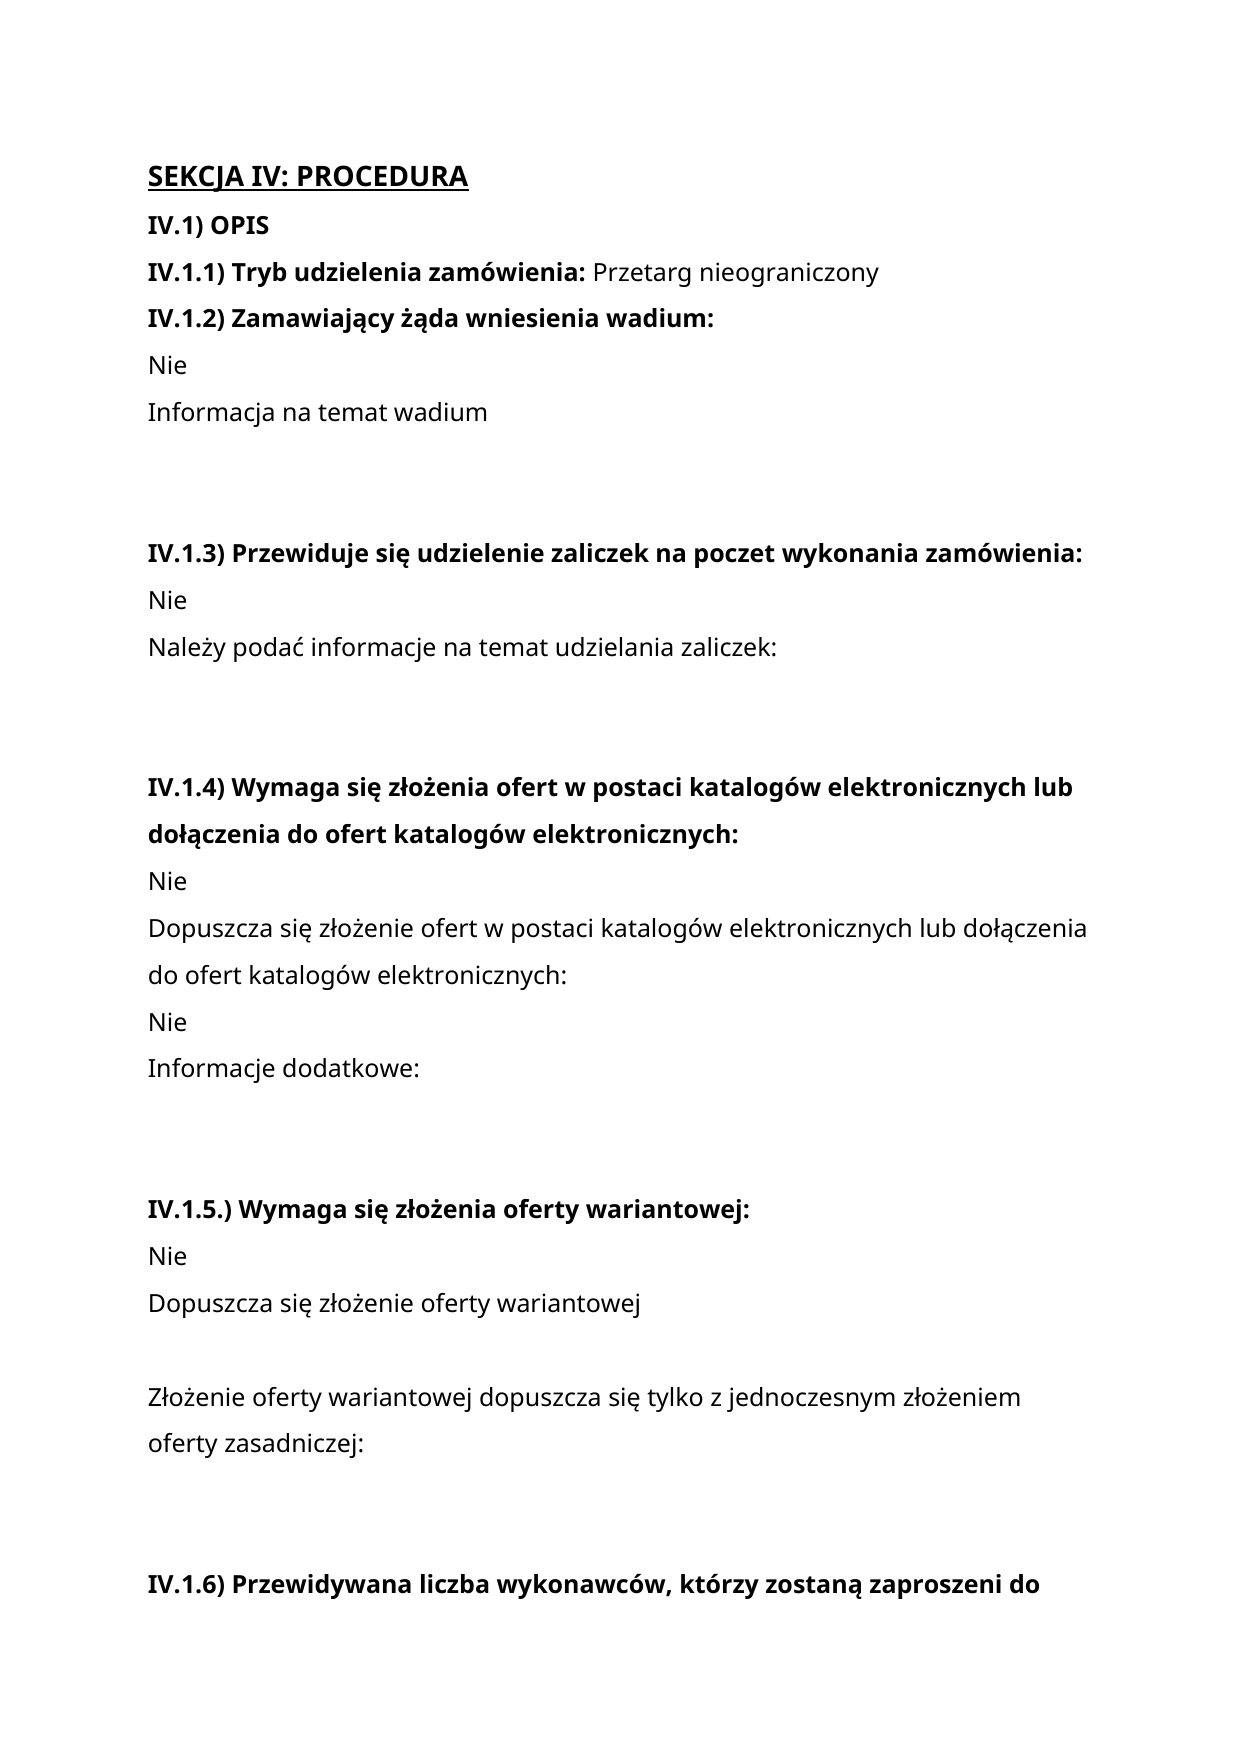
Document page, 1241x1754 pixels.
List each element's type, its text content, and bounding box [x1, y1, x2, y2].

text IV.1.3) Przewiduje się udzielenie zaliczek na poczet wykonania zamówienia: [148, 476, 1093, 569]
text Nie Dopuszcza się złożenie ofert w postaci katalogów elektronicznych lub dołączenia do ofert katalogów elektronicznych: Nie Informacje dodatkowe: [148, 851, 1093, 1132]
text SEKCJA IV: PROCEDURA [148, 148, 1093, 194]
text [148, 1507, 1093, 1601]
text IV.1.4) Wymaga się złożenia ofert w postaci katalogów elektronicznych lub dołączenia do ofert katalogów elektronicznych: [148, 710, 1093, 851]
text Nie Dopuszcza się złożenie oferty wariantowej Złożenie oferty wariantowej dopuszcza się tylko z jednoczesnym złożeniem oferty zasadniczej: [148, 1226, 1093, 1507]
text IV.1) OPIS IV.1.1) Tryb udzielenia zamówienia: Przetarg nieograniczony IV.1.2) Zamawiający żąda wniesienia wadium: [148, 194, 1093, 335]
text Nie Należy podać informacje na temat udzielania zaliczek: [148, 569, 1093, 710]
text IV.1.5.) Wymaga się złożenia oferty wariantowej: [148, 1132, 1093, 1226]
text Nie Informacja na temat wadium [148, 335, 1093, 476]
